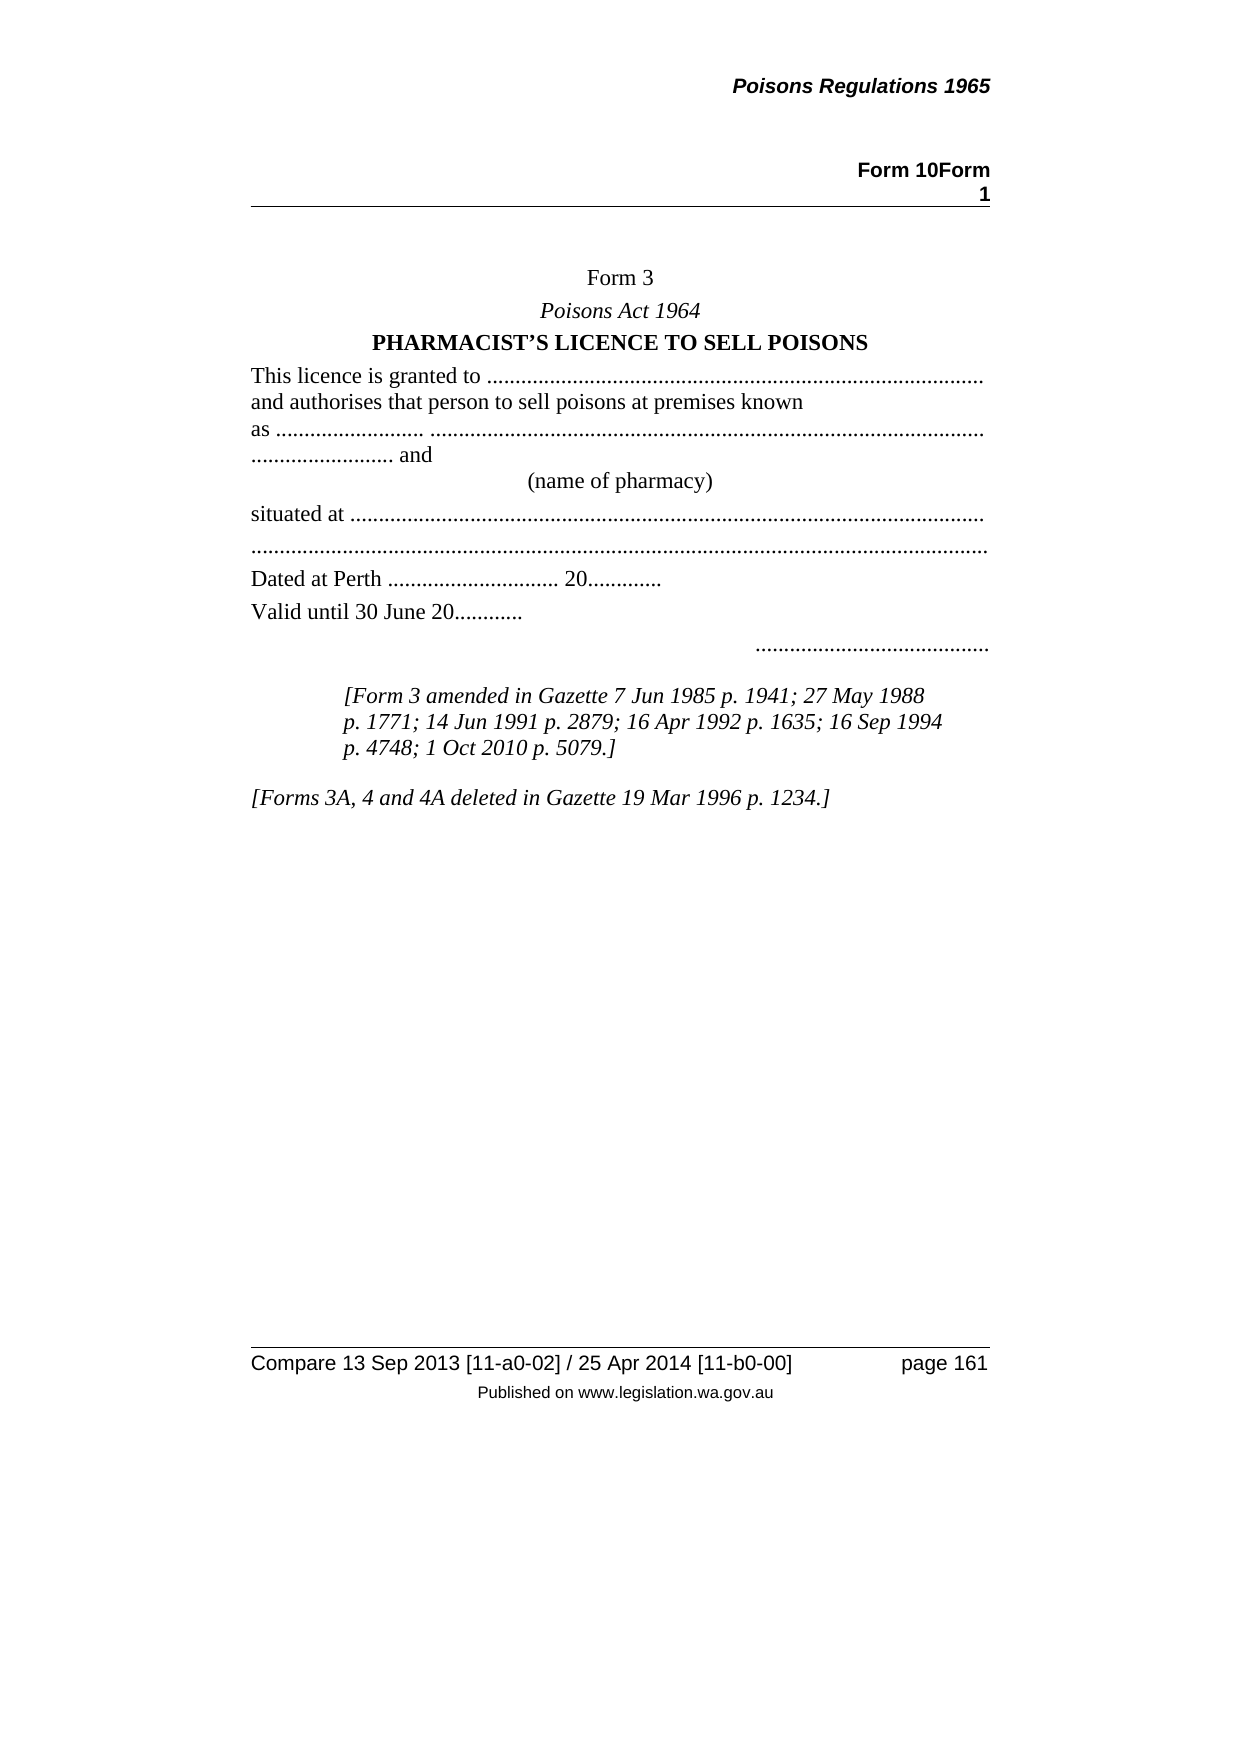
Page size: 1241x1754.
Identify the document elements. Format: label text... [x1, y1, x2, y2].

text ................................................................................................................................. [251, 533, 990, 559]
text situated at ............................................................................................................... [251, 500, 990, 526]
text [Forms 3A, 4 and 4A deleted in Gazette 19 Mar 1996 p. 1234.] [251, 784, 990, 810]
subtitle PHARMACIST’S LICENCE TO SELL POISONS [251, 329, 990, 356]
text [Form 3 amended in Gazette 7 Jun 1985 p. 1941; 27 May 1988 p. 1771; 14 Jun 1991 p. 2879; 16 Apr 1992 p. 1635; 16 Sep 1994 p. 4748; 1 Oct 2010 p. 5079.] [251, 682, 990, 761]
text (name of pharmacy) [251, 467, 990, 494]
text ......................................... [251, 630, 990, 657]
text This licence is granted to ....................................................................................... and authorises that person to sell poisons at premises known as .......................... .......................................................................................................................... and [251, 362, 990, 467]
text Valid until 30 June 20............ [251, 598, 990, 624]
text Dated at .............................. 20............. [251, 565, 990, 592]
subtitle Poisons Act 1964 [251, 297, 990, 323]
subtitle Form 3 [251, 264, 990, 291]
